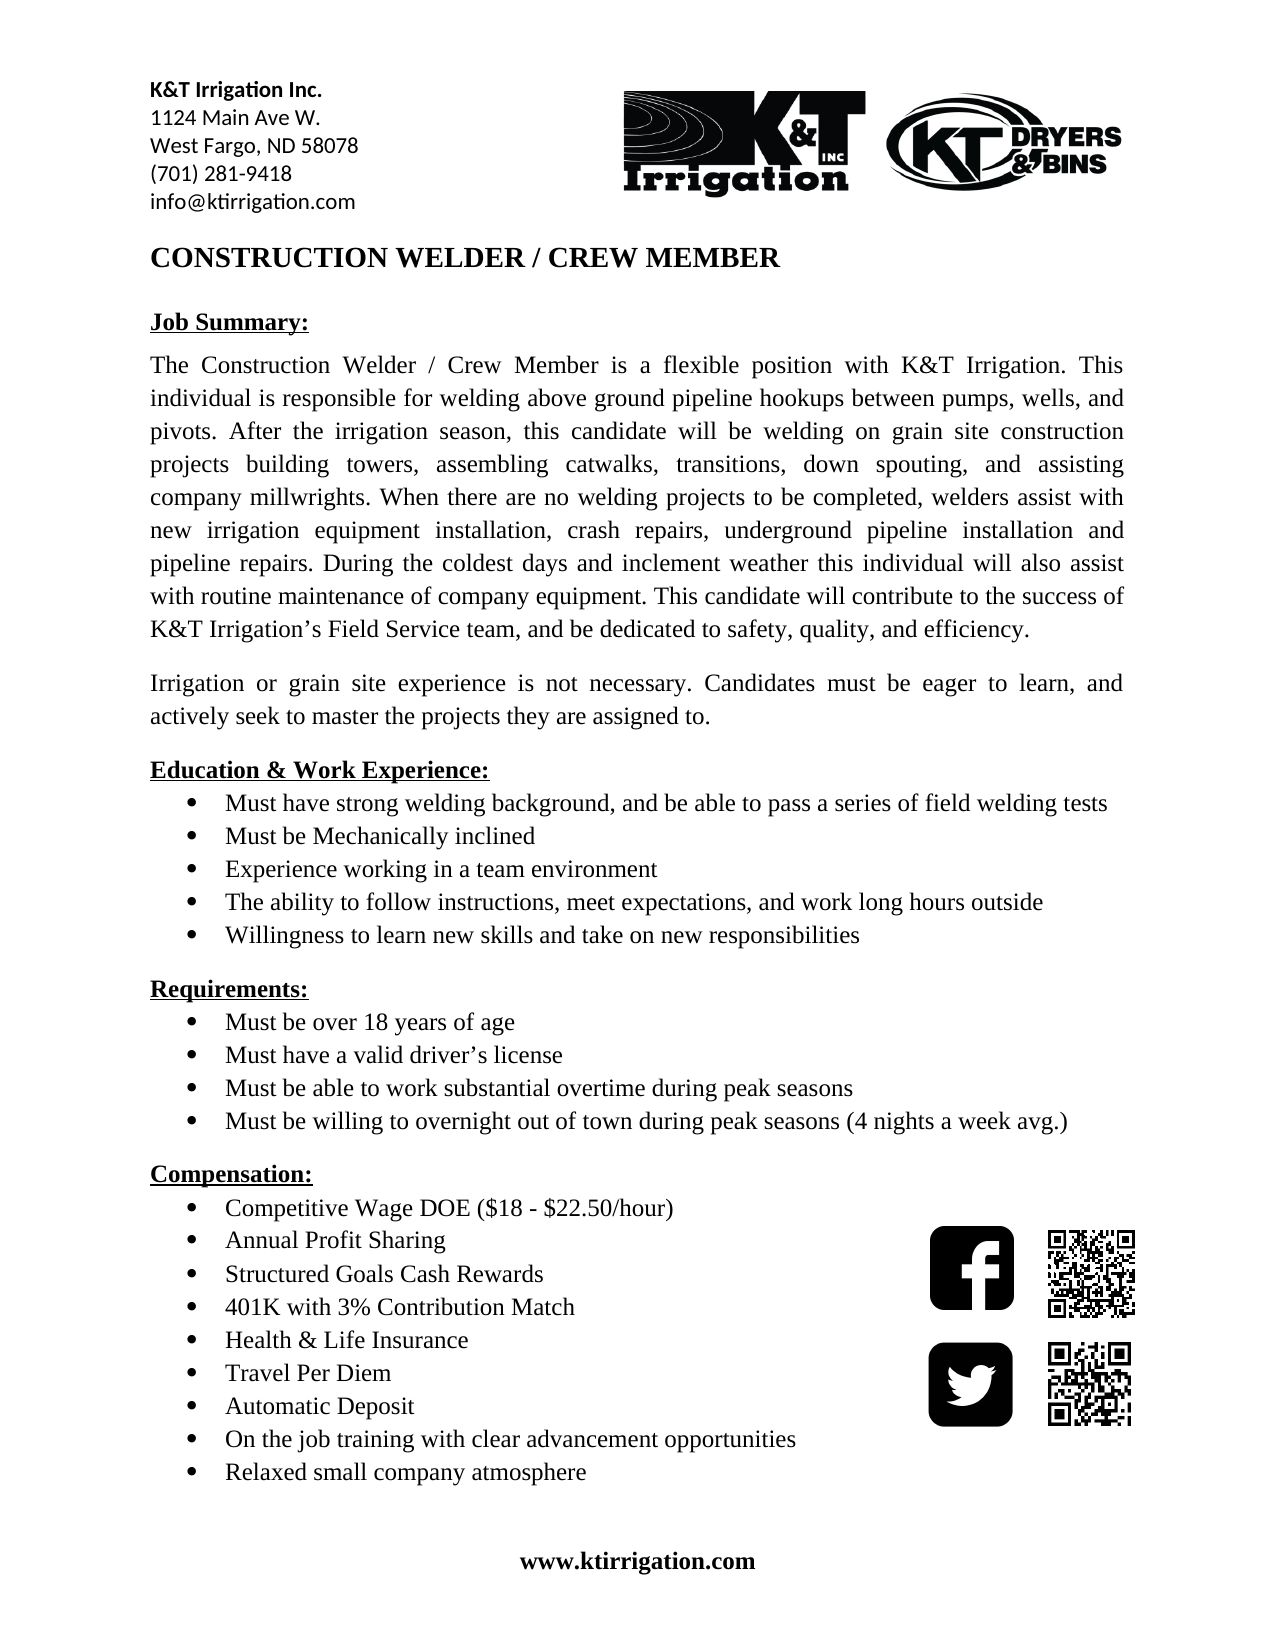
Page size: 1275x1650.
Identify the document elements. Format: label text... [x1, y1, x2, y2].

text The Construction Welder / Crew Member is a flexible position with K&T Irrigation. This individual is responsible for welding above ground pipeline hookups between pumps, wells, and pivots. After the irrigation season, this candidate will be welding on grain site construction projects building towers, assembling catwalks, transitions, down spouting, and assisting company millwrights. When there are no welding projects to be completed, welders assist with new irrigation equipment installation, crash repairs, underground pipeline installation and pipeline repairs. During the coldest days and inclement weather this individual will also assist with routine maintenance of company equipment. This candidate will contribute to the success of K&T Irrigation’s Field Service team, and be dedicated to safety, quality, and efficiency. [150, 350, 1125, 643]
list Must be over 18 years of age [187, 1007, 1125, 1035]
list The ability to follow instructions, meet expectations, and work long hours outside [187, 887, 1125, 916]
text Requirements: [150, 974, 1125, 1002]
picture [917, 1353, 1024, 1358]
list 401K with 3% Contribution Match [187, 1292, 1125, 1320]
list Automatic Deposit [187, 1391, 1125, 1419]
picture [917, 1419, 1024, 1424]
text Irrigation or grain site experience is not necessary. Candidates must be eager to learn, and actively seek to master the projects they are assigned to. [150, 668, 1125, 729]
picture [1042, 1336, 1137, 1432]
text Job Summary: [150, 307, 1125, 335]
text CONSTRUCTION WELDER / CREW MEMBER [150, 240, 1125, 274]
list Must have strong welding background, and be able to pass a series of field welding tests [187, 788, 1125, 816]
list Must be able to work substantial overtime during peak seasons [187, 1073, 1125, 1101]
text Education & Work Experience: [150, 755, 1125, 783]
list Willingness to learn new skills and take on new responsibilities [187, 920, 1125, 948]
list Experience working in a team environment [187, 854, 1125, 882]
list Must have a valid driver’s license [187, 1040, 1125, 1068]
list Annual Profit Sharing [187, 1226, 1125, 1254]
picture [878, 89, 1123, 196]
list Health & Life Insurance [187, 1325, 1125, 1353]
picture [616, 91, 869, 202]
list Must be willing to overnight out of town during peak seasons (4 nights a week avg.) [187, 1106, 1125, 1134]
picture [917, 1386, 1024, 1391]
list Must be Mechanically inclined [187, 821, 1125, 849]
picture [1037, 1219, 1145, 1328]
list Competitive Wage DOE ($18 - $22.50/hour) [187, 1193, 1125, 1221]
text Compensation: [150, 1159, 1125, 1188]
picture [930, 1287, 1014, 1292]
picture [930, 1254, 1014, 1259]
list Relaxed small company atmosphere [187, 1457, 1125, 1486]
list Travel Per Diem [187, 1358, 1125, 1386]
list On the job training with clear advancement opportunities [187, 1424, 1125, 1452]
list Structured Goals Cash Rewards [187, 1259, 1125, 1287]
